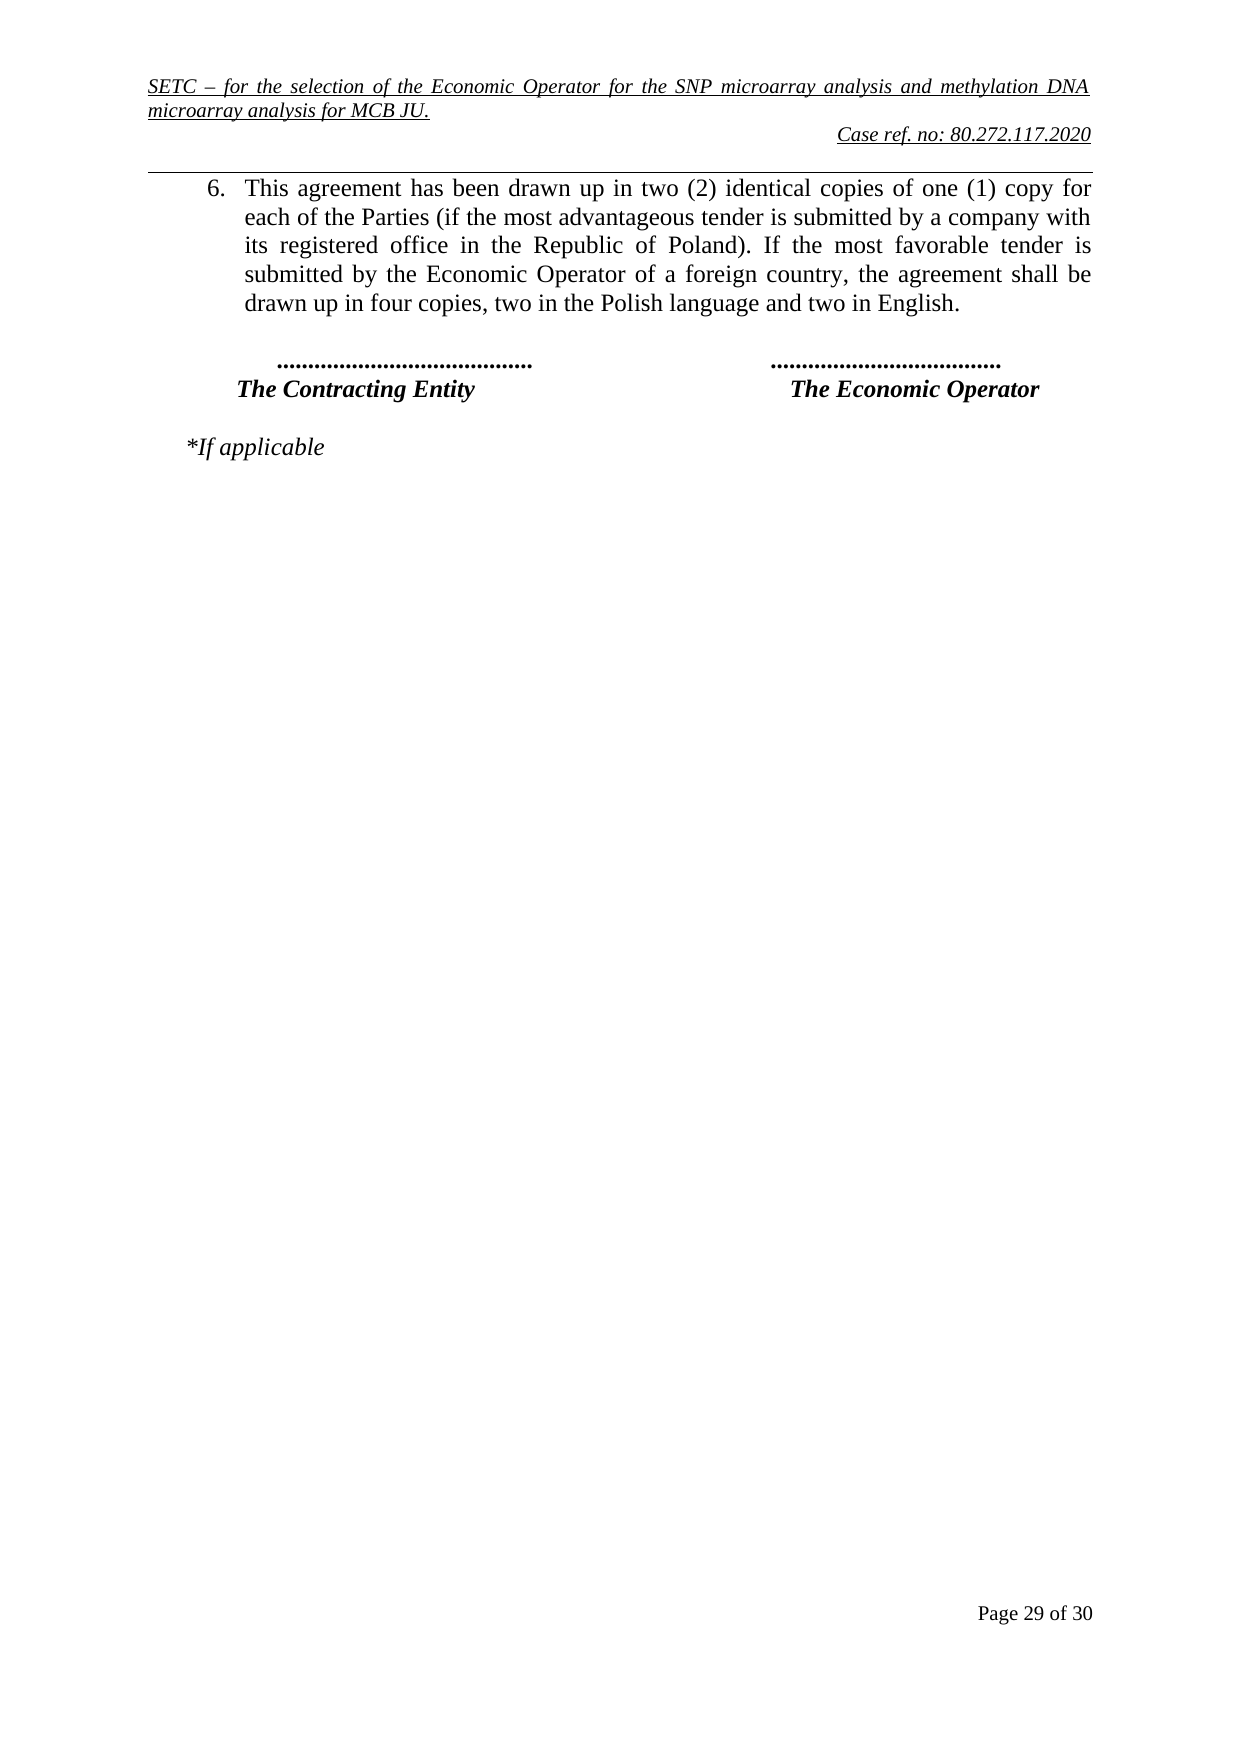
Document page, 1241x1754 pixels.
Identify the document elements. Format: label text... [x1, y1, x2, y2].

list This agreement has been drawn up in two (2) identical copies of one (1) copy for each of the Parties (if the most advantageous tender is submitted by a company with its registered office in the Republic of Poland). If the most favorable tender is submitted by the Economic Operator of a foreign country, the agreement shall be drawn up in four copies, two in the Polish language and two in English. [207, 173, 1093, 317]
text *If applicable [185, 432, 1093, 461]
text The Contracting Entity The Economic Operator [185, 374, 1093, 403]
text ......................................... ..................................... [185, 346, 1093, 374]
